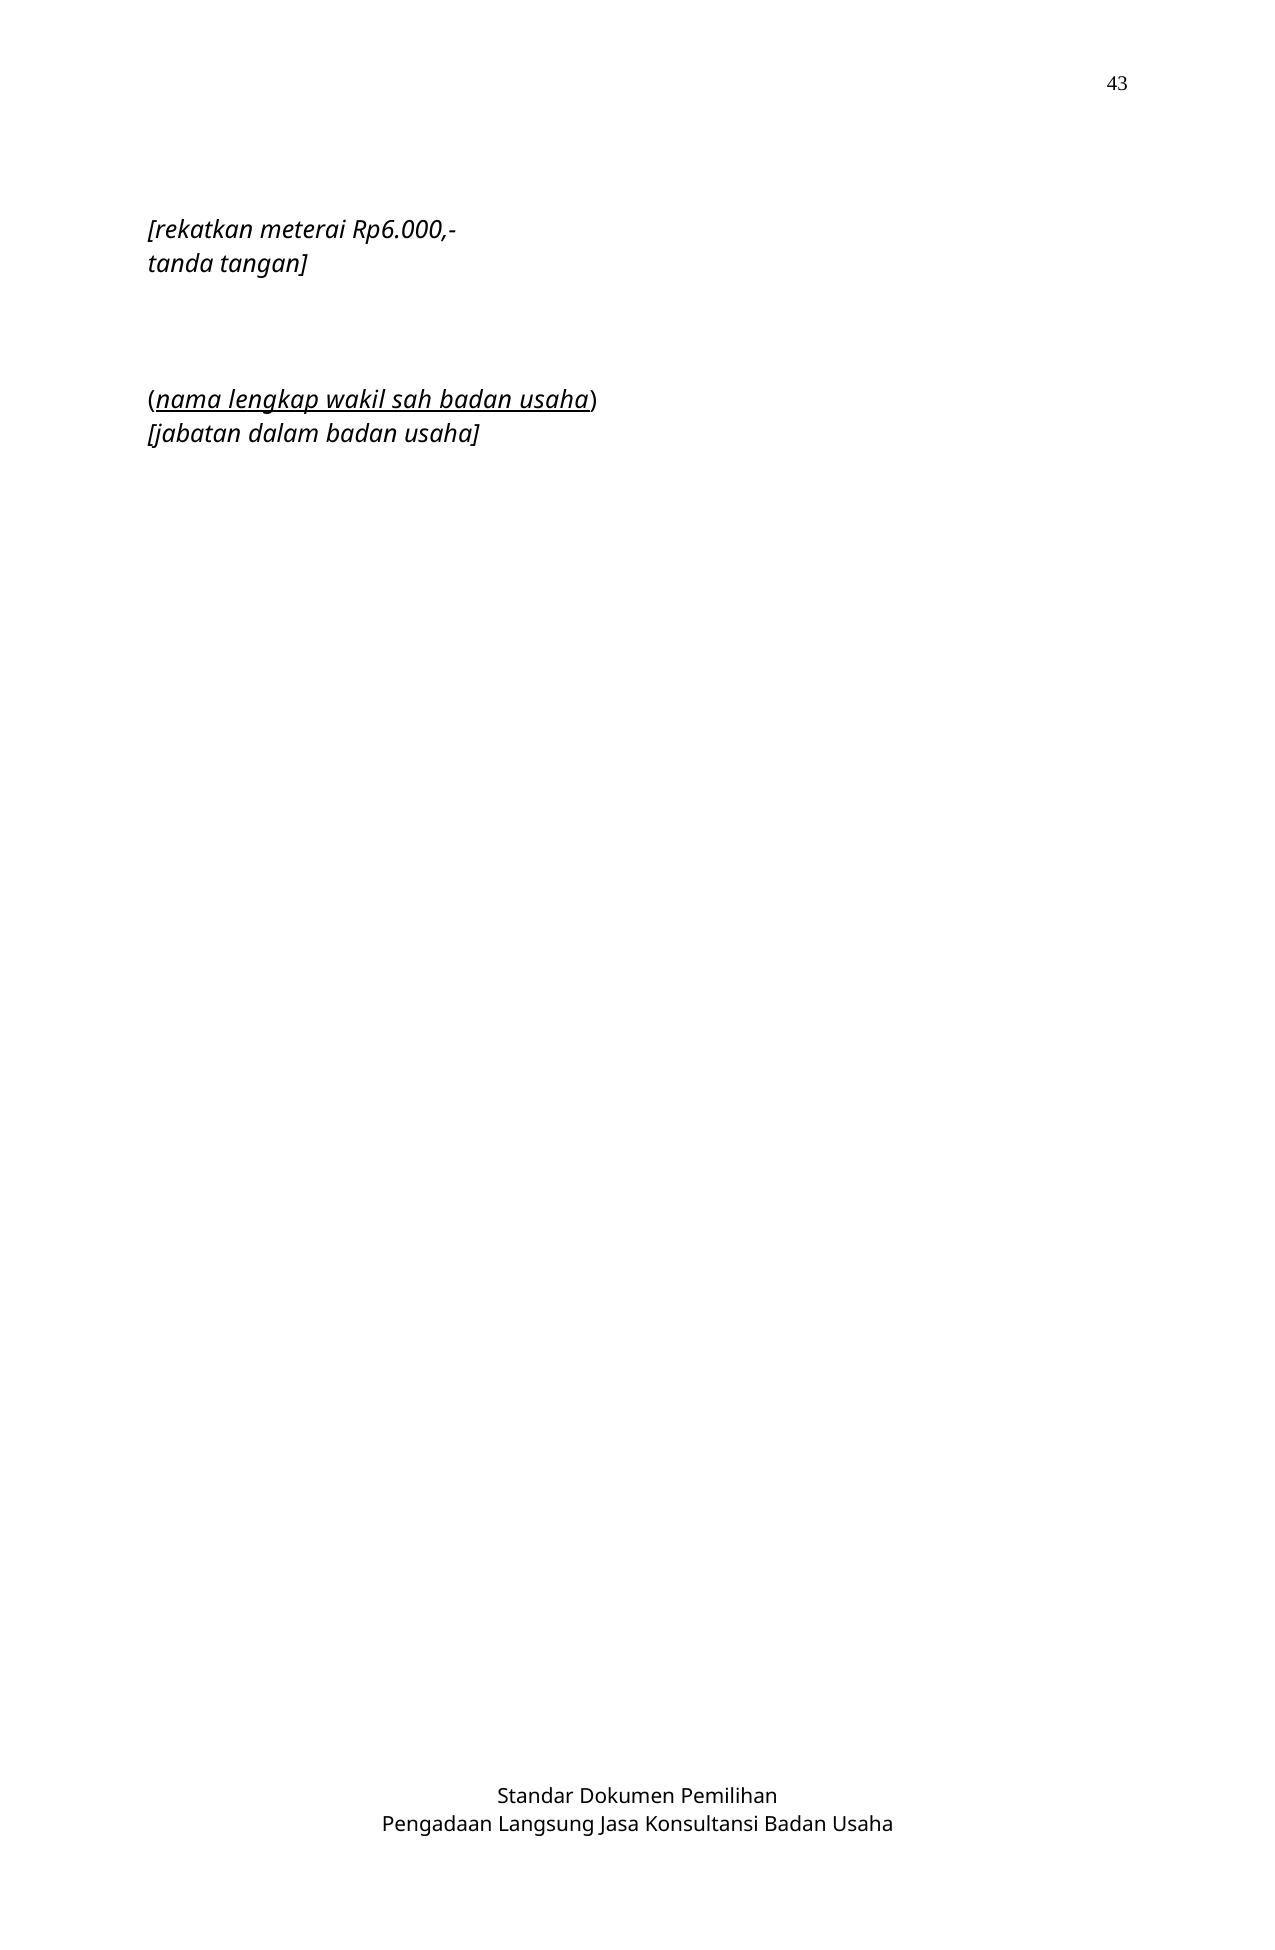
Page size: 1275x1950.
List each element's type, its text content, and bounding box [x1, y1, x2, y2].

text tanda tangan] [148, 245, 1127, 279]
text (nama lengkap wakil sah badan usaha) [148, 382, 1127, 416]
text [rekatkan meterai Rp6.000,- [148, 211, 1127, 245]
text [jabatan dalam badan usaha] [148, 416, 1127, 450]
